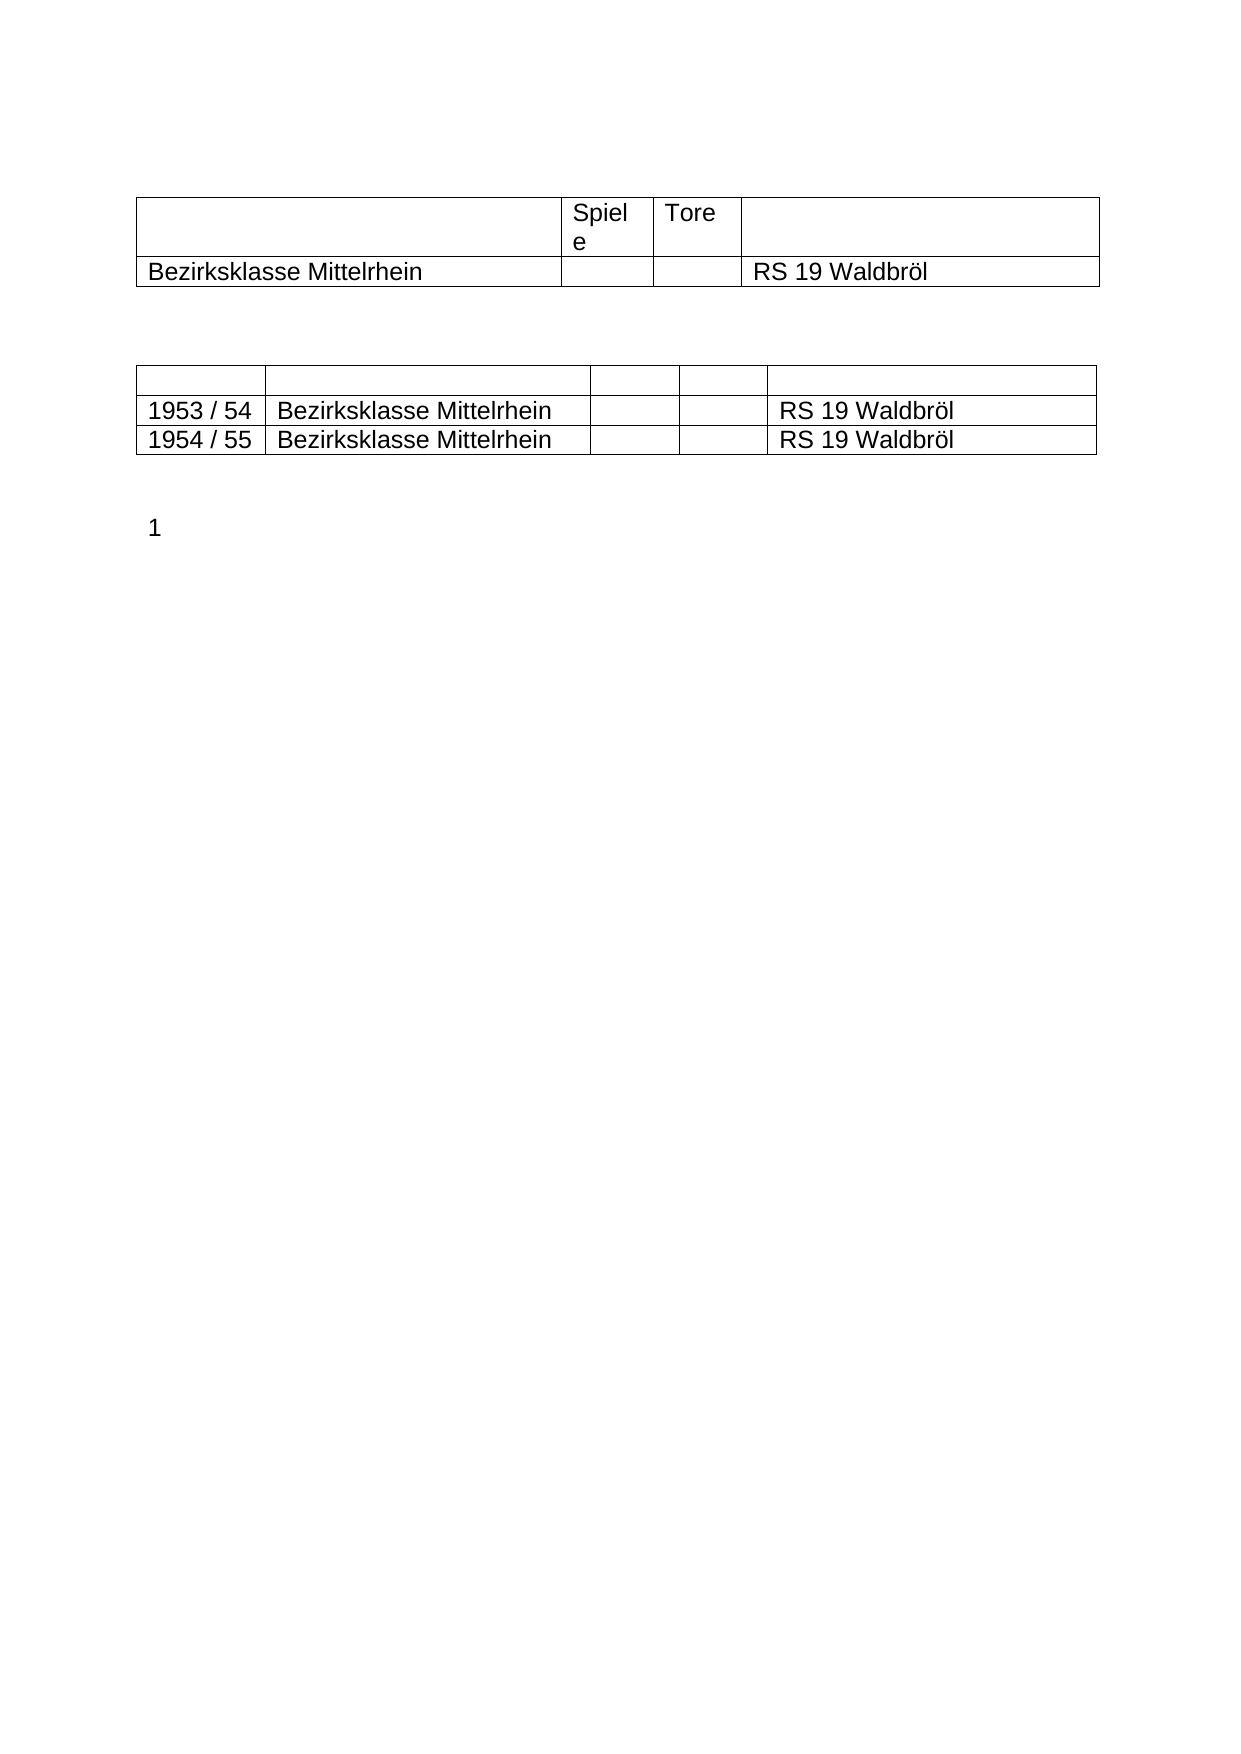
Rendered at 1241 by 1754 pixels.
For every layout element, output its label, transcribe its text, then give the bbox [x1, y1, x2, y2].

table_header [680, 366, 767, 395]
table_cell [562, 257, 653, 286]
table_header [742, 198, 1099, 256]
table_cell 1954 / 55 [137, 426, 265, 454]
table_header [768, 366, 1096, 395]
table_cell RS 19 Waldbröl [768, 426, 1096, 454]
table_cell [654, 257, 741, 286]
table_cell Bezirksklasse Mittelrhein [266, 396, 590, 424]
table_header [137, 366, 265, 395]
table_header Tore [654, 198, 741, 256]
table_cell [680, 426, 767, 454]
table_header [591, 366, 679, 395]
table_cell RS 19 Waldbröl [742, 257, 1099, 286]
table_cell [680, 396, 767, 424]
table_cell 1953 / 54 [137, 396, 265, 424]
table_header [137, 198, 561, 256]
text 1 [148, 513, 1093, 542]
table_cell [591, 426, 679, 454]
table_cell Bezirksklasse Mittelrhein [137, 257, 561, 286]
table_cell Bezirksklasse Mittelrhein [266, 426, 590, 454]
table_header Spiele [562, 198, 653, 256]
table_header [266, 366, 590, 395]
table_cell [591, 396, 679, 424]
table_cell RS 19 Waldbröl [768, 396, 1096, 424]
